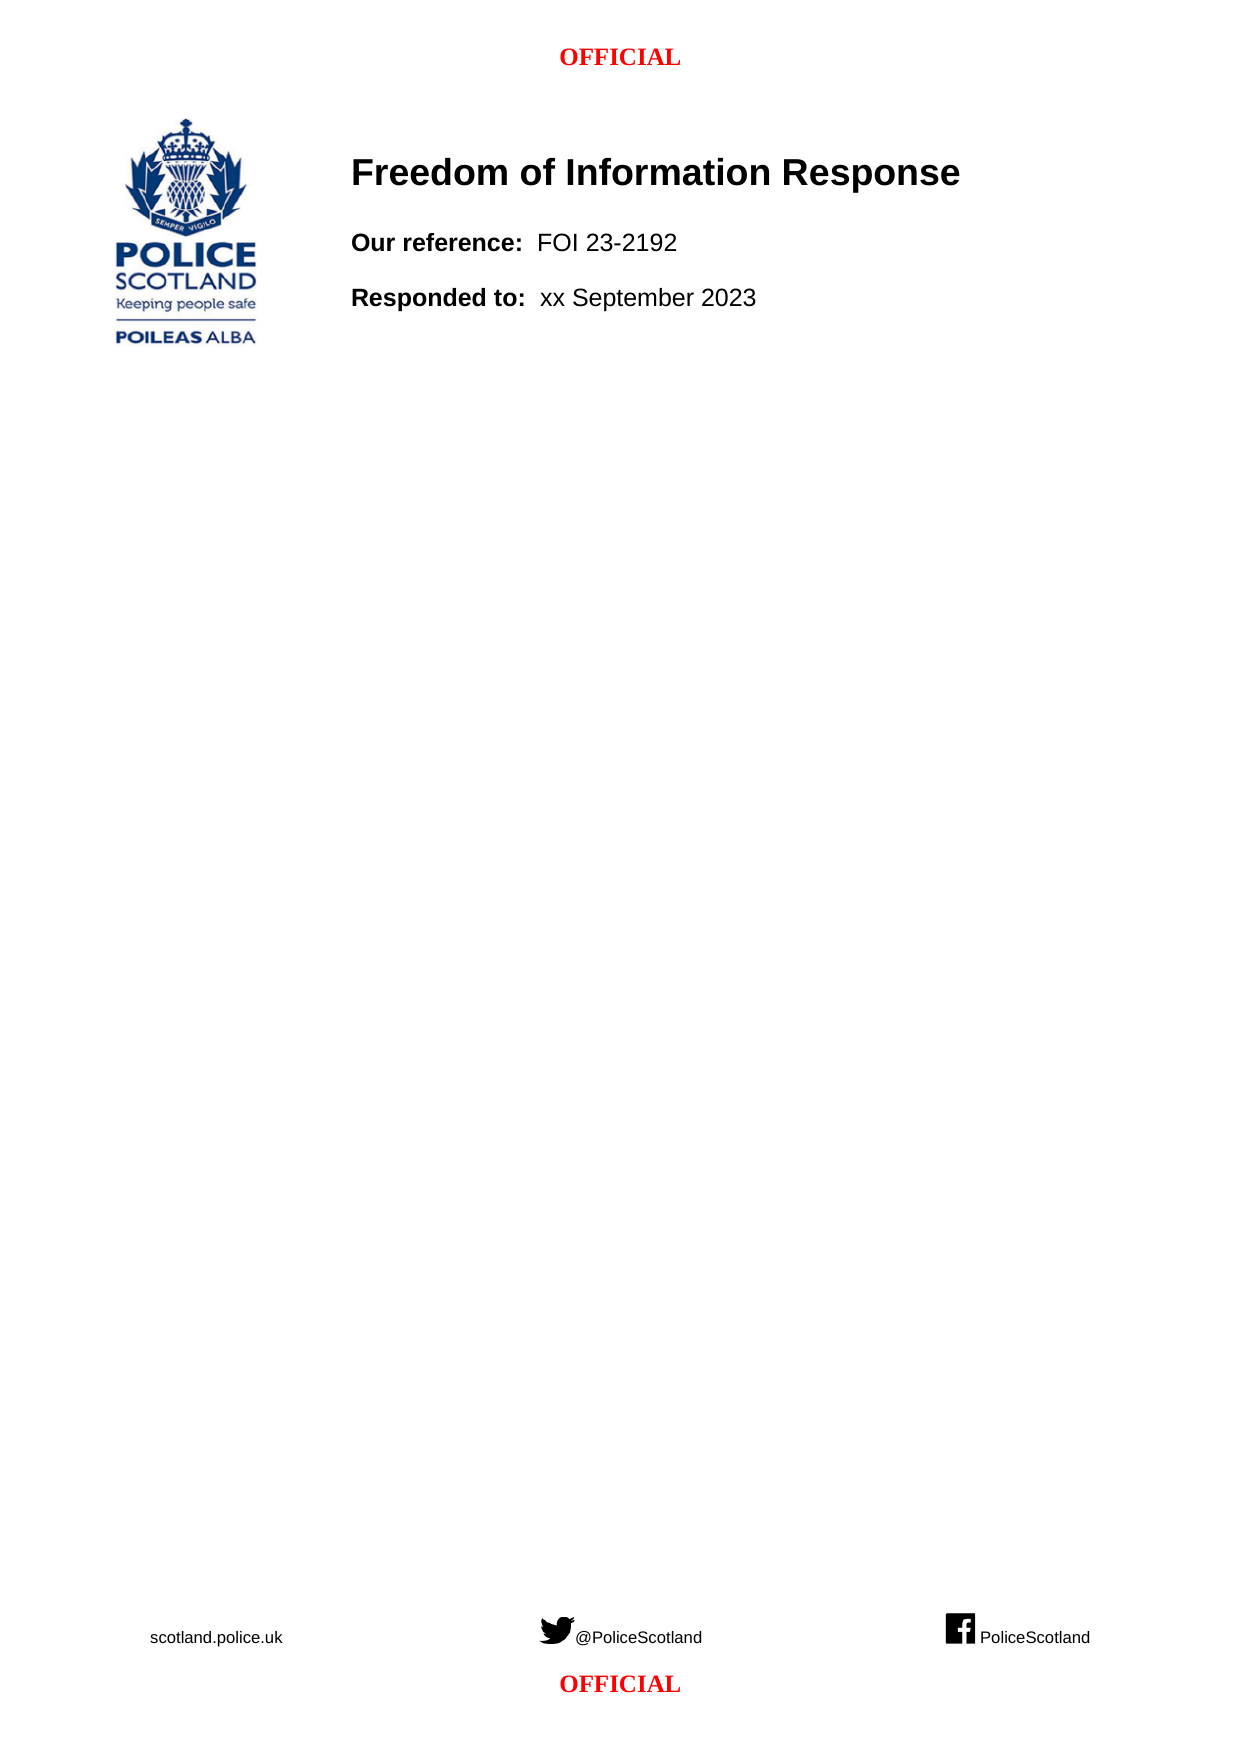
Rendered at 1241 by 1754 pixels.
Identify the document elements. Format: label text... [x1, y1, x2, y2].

picture [538, 1617, 575, 1644]
picture [114, 118, 257, 347]
table_header Freedom of Information Response Our reference: FOI 23-2192 Responded to: xx September 2023 [340, 118, 1121, 384]
table_header [103, 118, 339, 384]
picture [945, 1613, 976, 1644]
